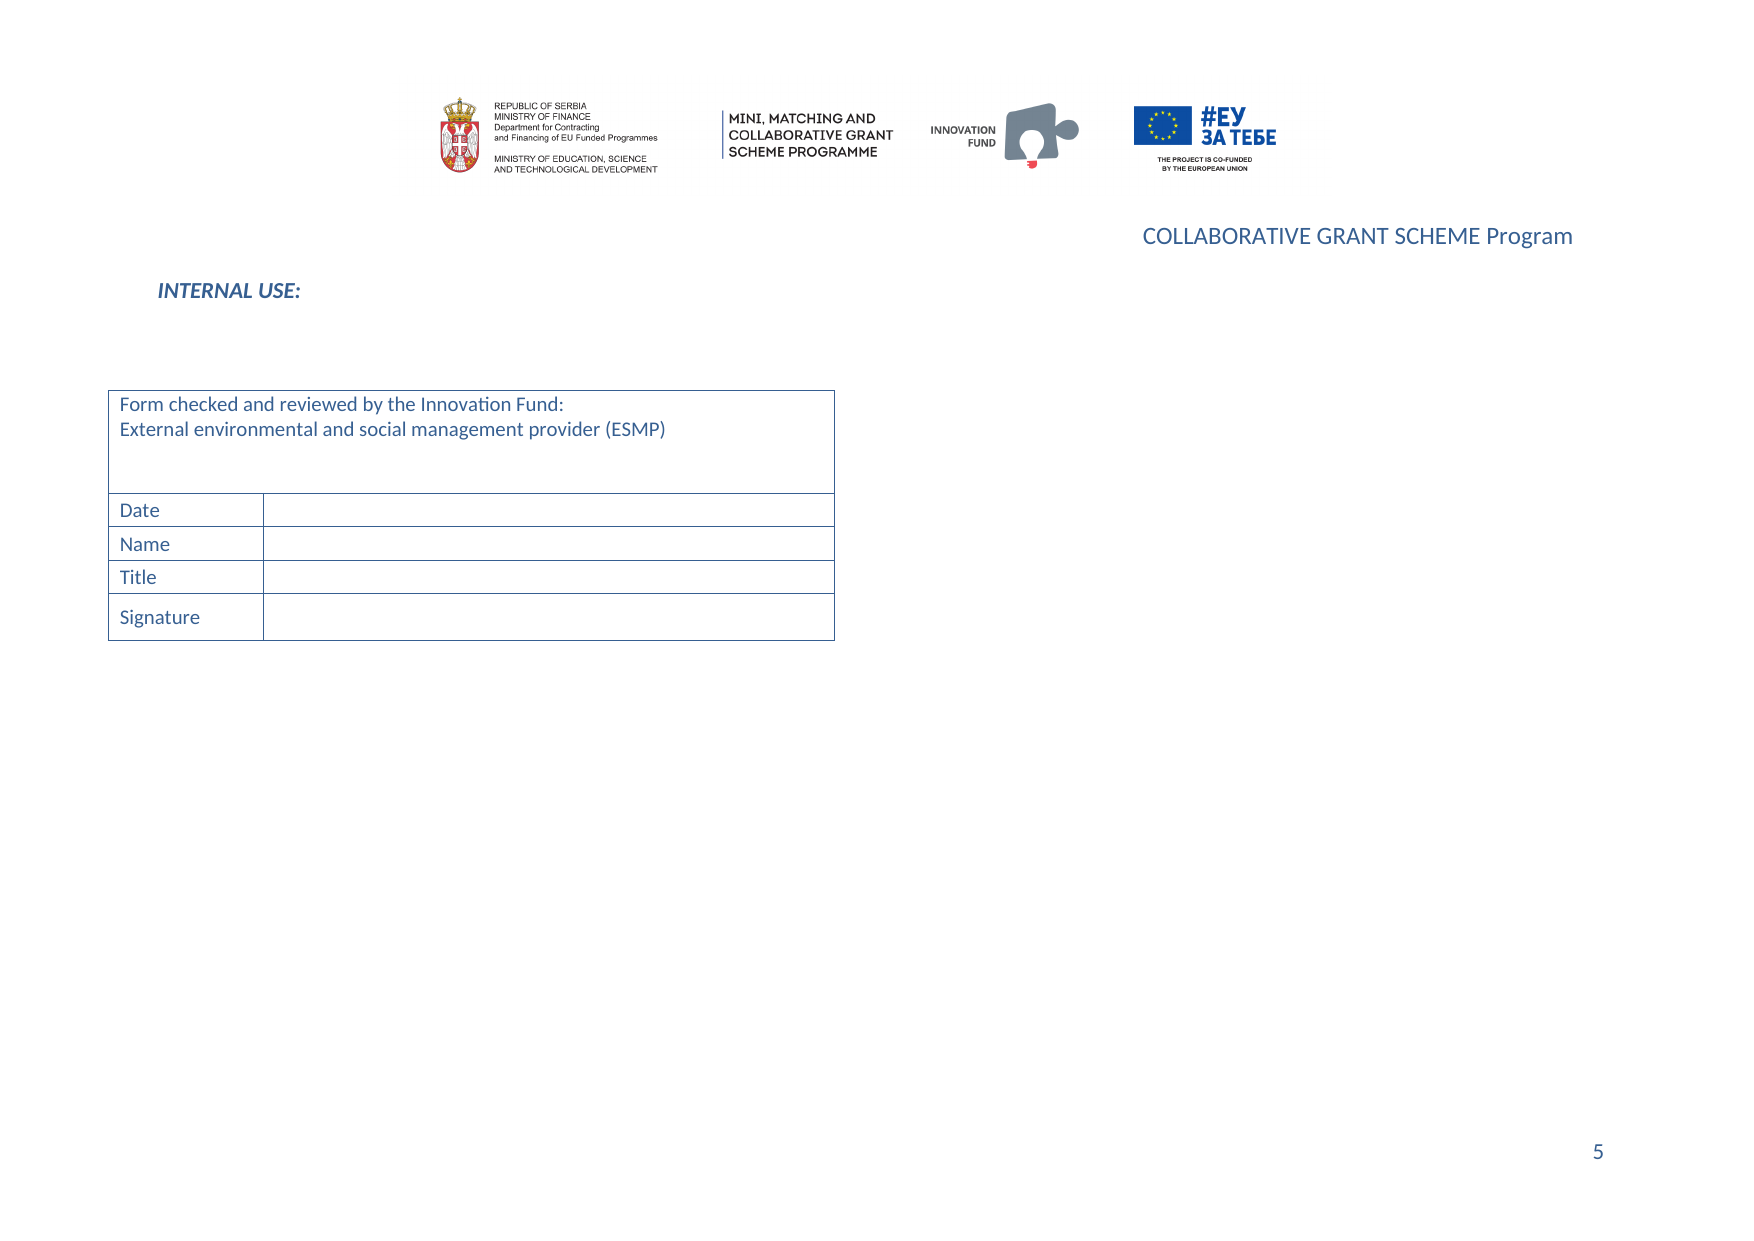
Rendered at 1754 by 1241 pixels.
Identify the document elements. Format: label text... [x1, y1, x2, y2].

table_cell [264, 494, 834, 526]
table_header Form checked and reviewed by the Innovation Fund: External environmental and social management provider (ESMP) [109, 391, 834, 493]
table_cell Name [109, 527, 263, 560]
table_cell Date [109, 494, 263, 526]
table_cell Title [109, 561, 263, 593]
table_cell [264, 527, 834, 560]
table_cell [264, 594, 834, 640]
text INTERNAL USE: [157, 276, 1604, 304]
table_cell Signature [109, 594, 263, 640]
picture [391, 75, 1333, 196]
table_cell [264, 561, 834, 593]
